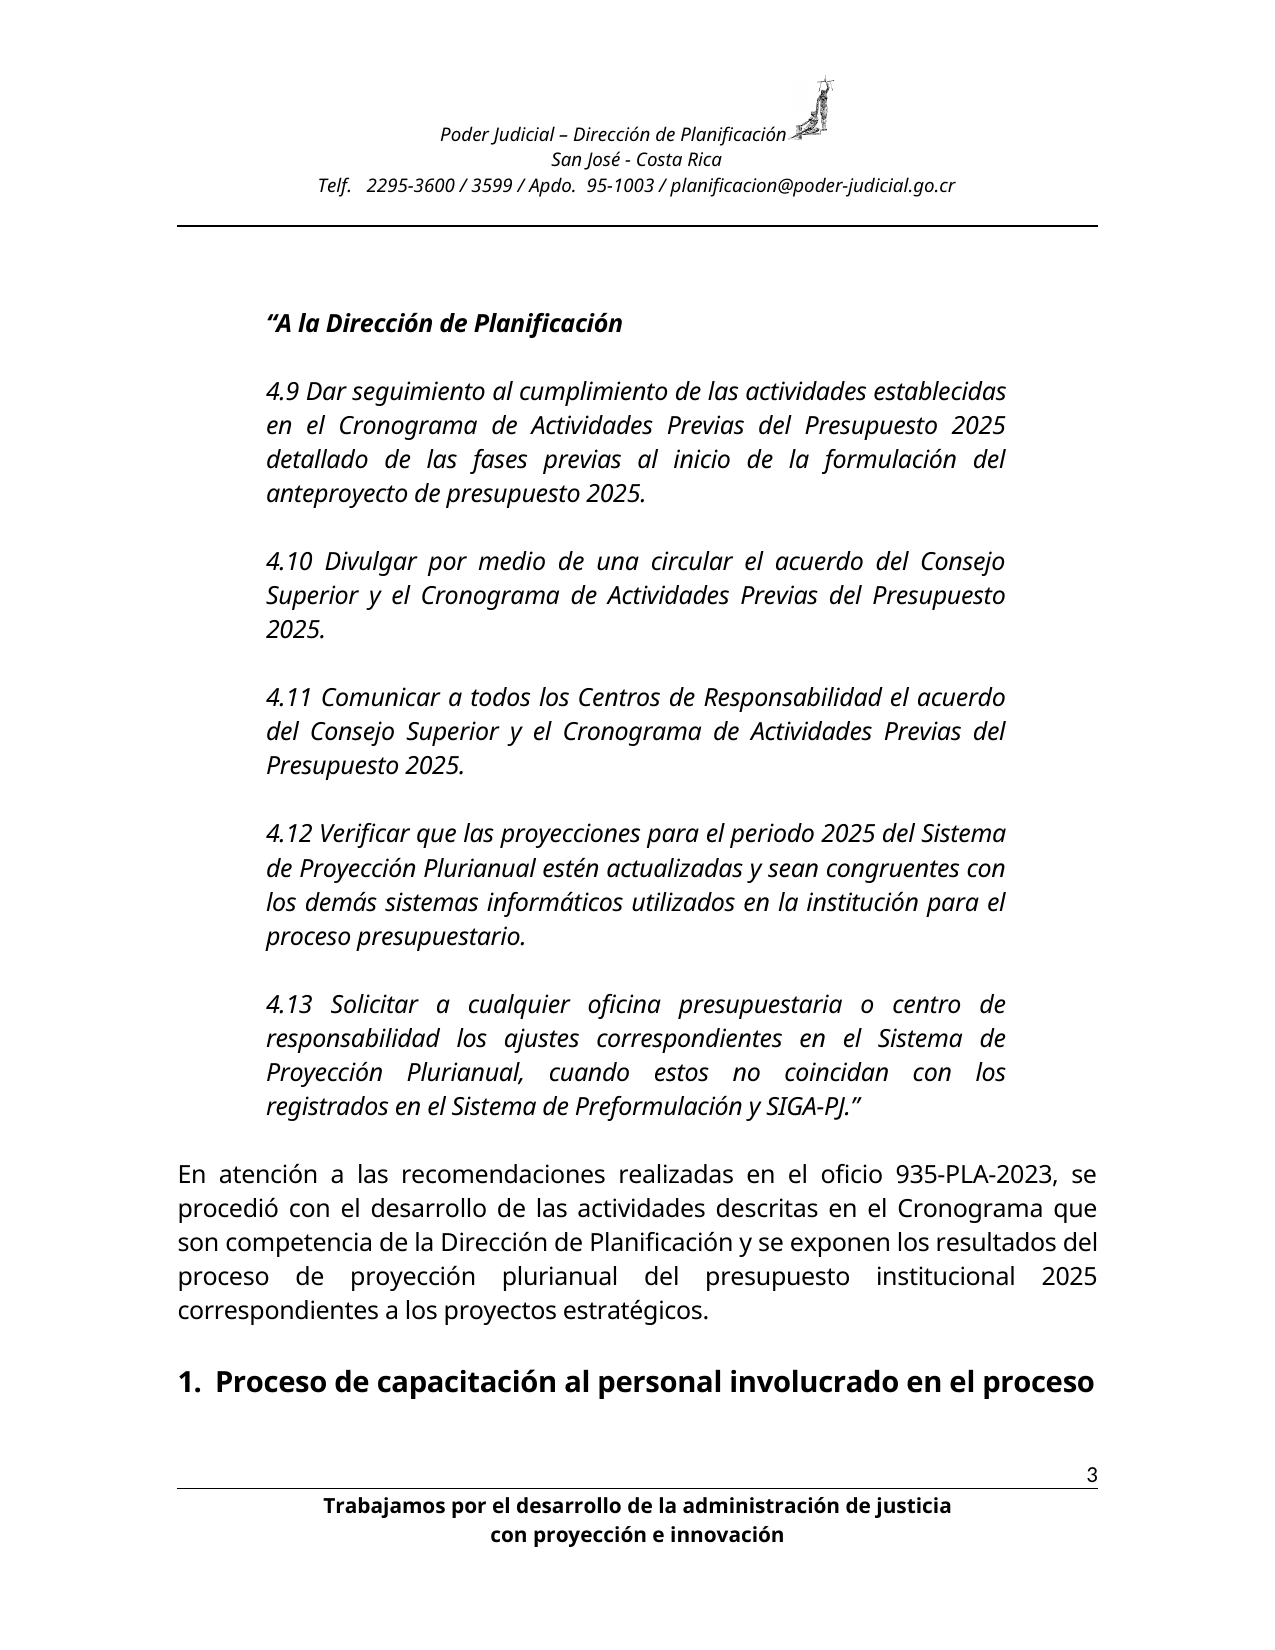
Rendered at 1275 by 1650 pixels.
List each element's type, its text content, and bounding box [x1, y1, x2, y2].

text 4.11 Comunicar a todos los Centros de Responsabilidad el acuerdo del Consejo Superior y el Cronograma de Actividades Previas del Presupuesto 2025. [266, 680, 1009, 782]
text 4.12 Verificar que las proyecciones para el periodo 2025 del Sistema de Proyección Plurianual estén actualizadas y sean congruentes con los demás sistemas informáticos utilizados en la institución para el proceso presupuestario. [266, 816, 1009, 952]
text 4.10 Divulgar por medio de una circular el acuerdo del Consejo Superior y el Cronograma de Actividades Previas del Presupuesto 2025. [266, 544, 1009, 646]
text “A la Dirección de Planificación [266, 305, 1009, 339]
text 4.9 Dar seguimiento al cumplimiento de las actividades establecidas en el Cronograma de Actividades Previas del Presupuesto 2025 detallado de las fases previas al inicio de la formulación del anteproyecto de presupuesto 2025. [266, 373, 1009, 509]
picture [786, 73, 835, 141]
text En atención a las recomendaciones realizadas en el oficio 935-PLA-2023, se procedió con el desarrollo de las actividades descritas en el Cronograma que son competencia de la Dirección de Planificación y se exponen los resultados del proceso de proyección plurianual del presupuesto institucional 2025 correspondientes a los proyectos estratégicos. [177, 1157, 1098, 1327]
text 4.13 Solicitar a cualquier oficina presupuestaria o centro de responsabilidad los ajustes correspondientes en el Sistema de Proyección Plurianual, cuando estos no coincidan con los registrados en el Sistema de Preformulación y SIGA-PJ.” [266, 986, 1009, 1123]
list Proceso de capacitación al personal involucrado en el proceso [177, 1361, 1098, 1401]
